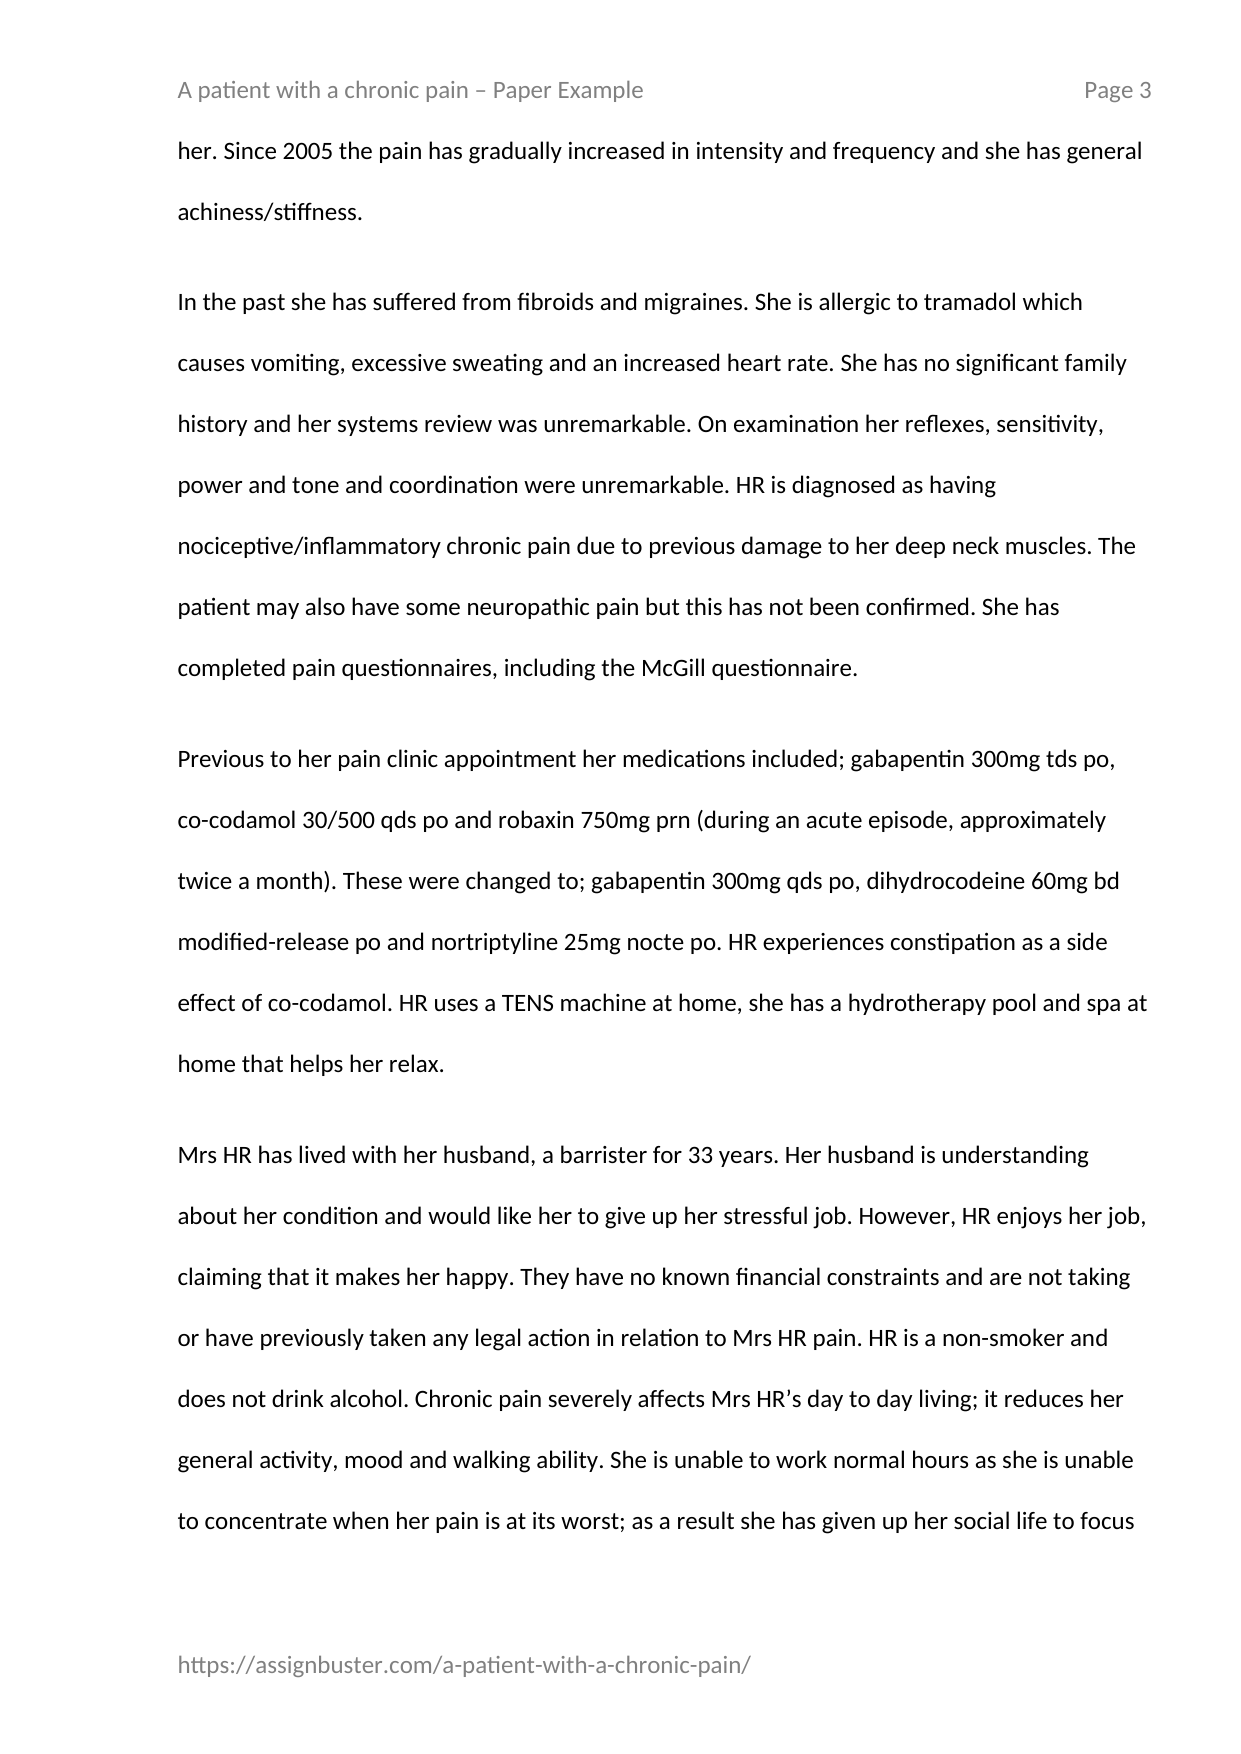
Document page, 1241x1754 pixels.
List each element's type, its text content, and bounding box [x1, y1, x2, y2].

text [177, 1139, 1152, 1536]
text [177, 135, 1152, 226]
text In the past she has suffered from fibroids and migraines. She is allergic to tramadol which causes vomiting, excessive sweating and an increased heart rate. She has no significant family history and her systems review was unremarkable. On examination her reflexes, sensitivity, power and tone and coordination were unremarkable. HR is diagnosed as having nociceptive/inflammatory chronic pain due to previous damage to her deep neck muscles. The patient may also have some neuropathic pain but this has not been confirmed. She has completed pain questionnaires, including the McGill questionnaire. [177, 286, 1152, 683]
text Previous to her pain clinic appointment her medications included; gabapentin 300mg tds po, co-codamol 30/500 qds po and robaxin 750mg prn (during an acute episode, approximately twice a month). These were changed to; gabapentin 300mg qds po, dihydrocodeine 60mg bd modified-release po and nortriptyline 25mg nocte po. HR experiences constipation as a side effect of co-codamol. HR uses a TENS machine at home, she has a hydrotherapy pool and spa at home that helps her relax. [177, 743, 1152, 1079]
